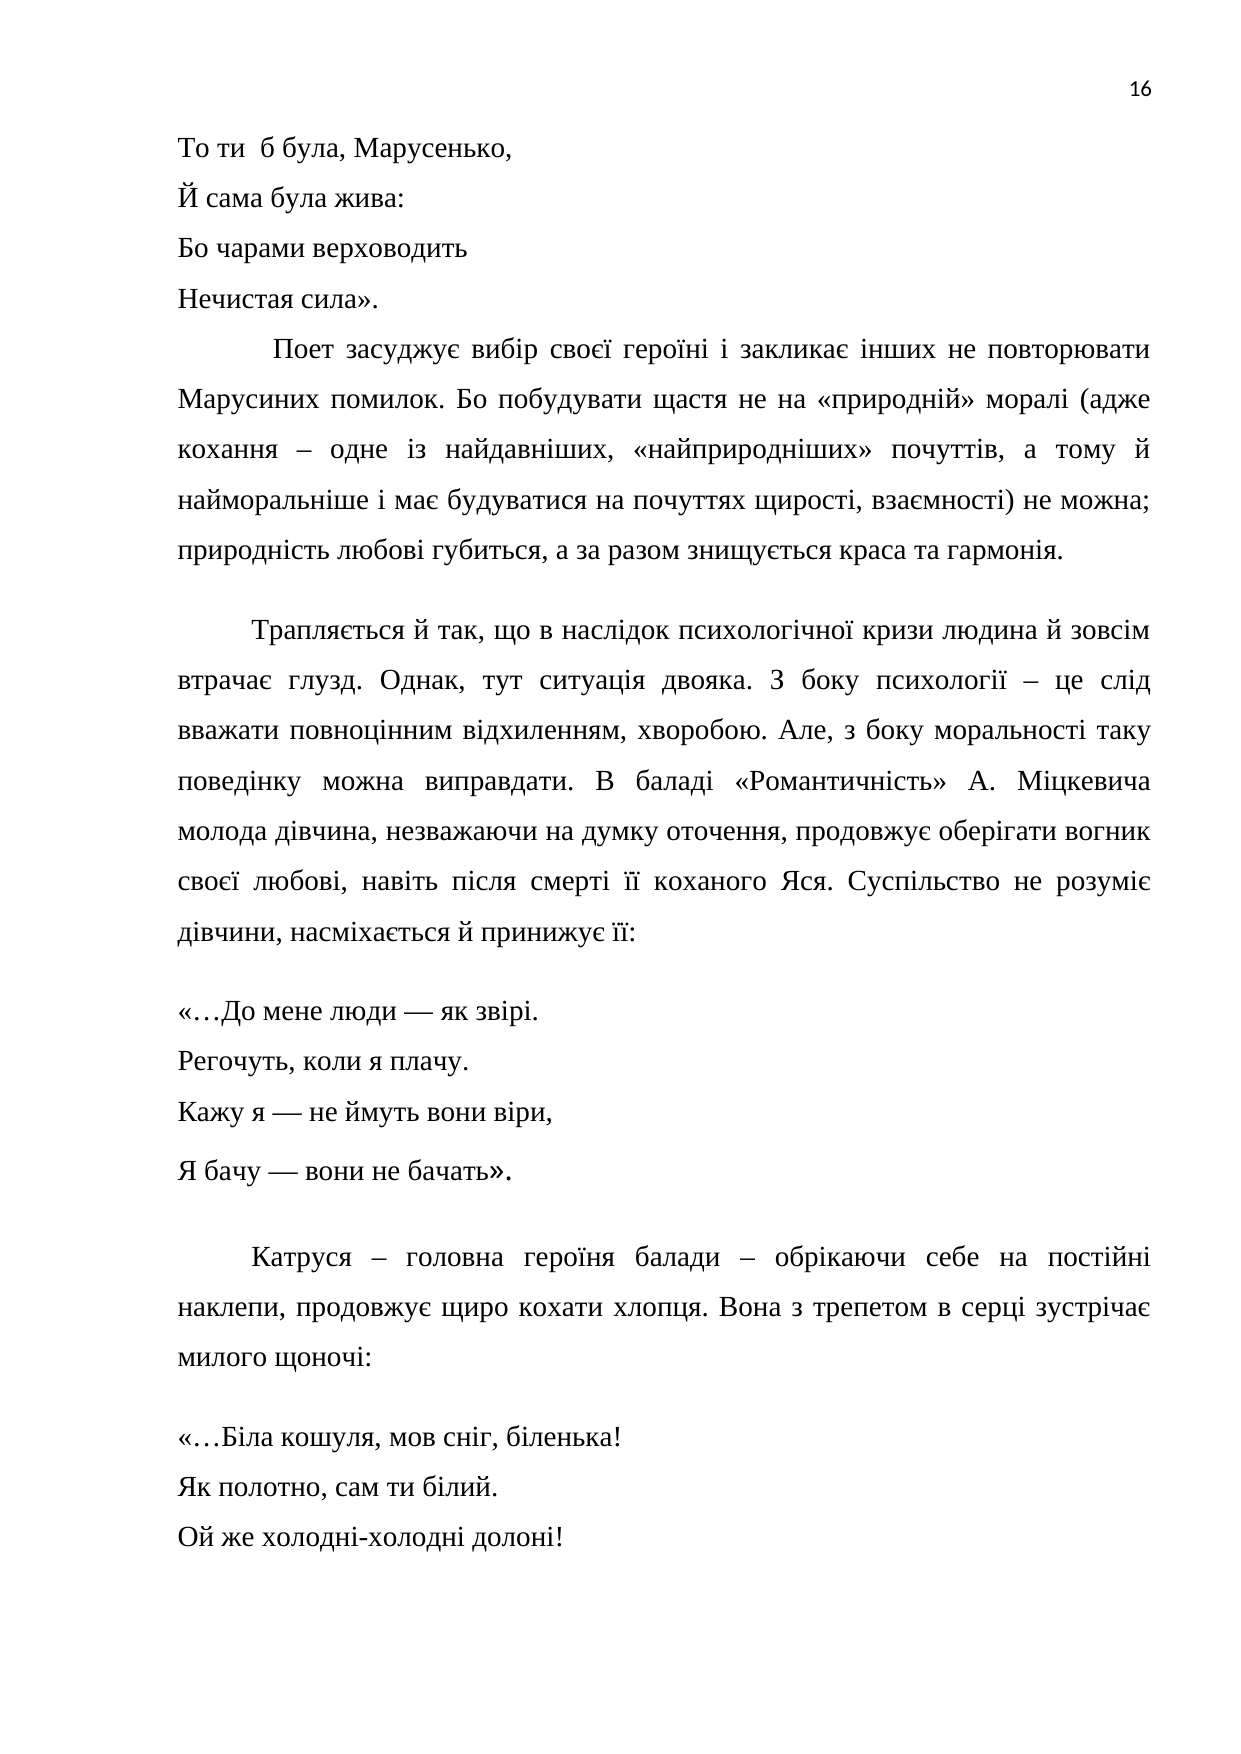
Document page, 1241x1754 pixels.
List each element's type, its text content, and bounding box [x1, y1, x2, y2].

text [177, 1419, 1152, 1553]
text «…До мене люди — як звірі. Регочуть, коли я плачу. Кажу я — не ймуть вони віри, Я бачу — вони не бачать». [177, 993, 1152, 1189]
text Поет засуджує вибір своєї героїні і закликає інших не повторювати Марусиних помилок. Бо побудувати щастя не на «природній» моралі (адже кохання – одне із найдавніших, «найприродніших» почуттів, а тому й найморальніше і має будуватися на почуттях щирості, взаємності) не можна; природність любові губиться, а за разом знищується краса та гармонія. [177, 331, 1152, 566]
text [177, 130, 1152, 314]
text Трапляється й так, що в наслідок психологічної кризи людина й зовсім втрачає глузд. Однак, тут ситуація двояка. З боку психології – це слід вважати повноцінним відхиленням, хворобою. Але, з боку моральності таку поведінку можна виправдати. В баладі «Романтичність» А. Міцкевича молода дівчина, незважаючи на думку оточення, продовжує оберігати вогник своєї любові, навіть після смерті її коханого Яся. Суспільство не розуміє дівчини, насміхається й принижує її: [177, 612, 1152, 947]
text Катруся – головна героїня балади – обрікаючи себе на постійні наклепи, продовжує щиро кохати хлопця. Вона з трепетом в серці зустрічає милого щоночі: [177, 1239, 1152, 1373]
